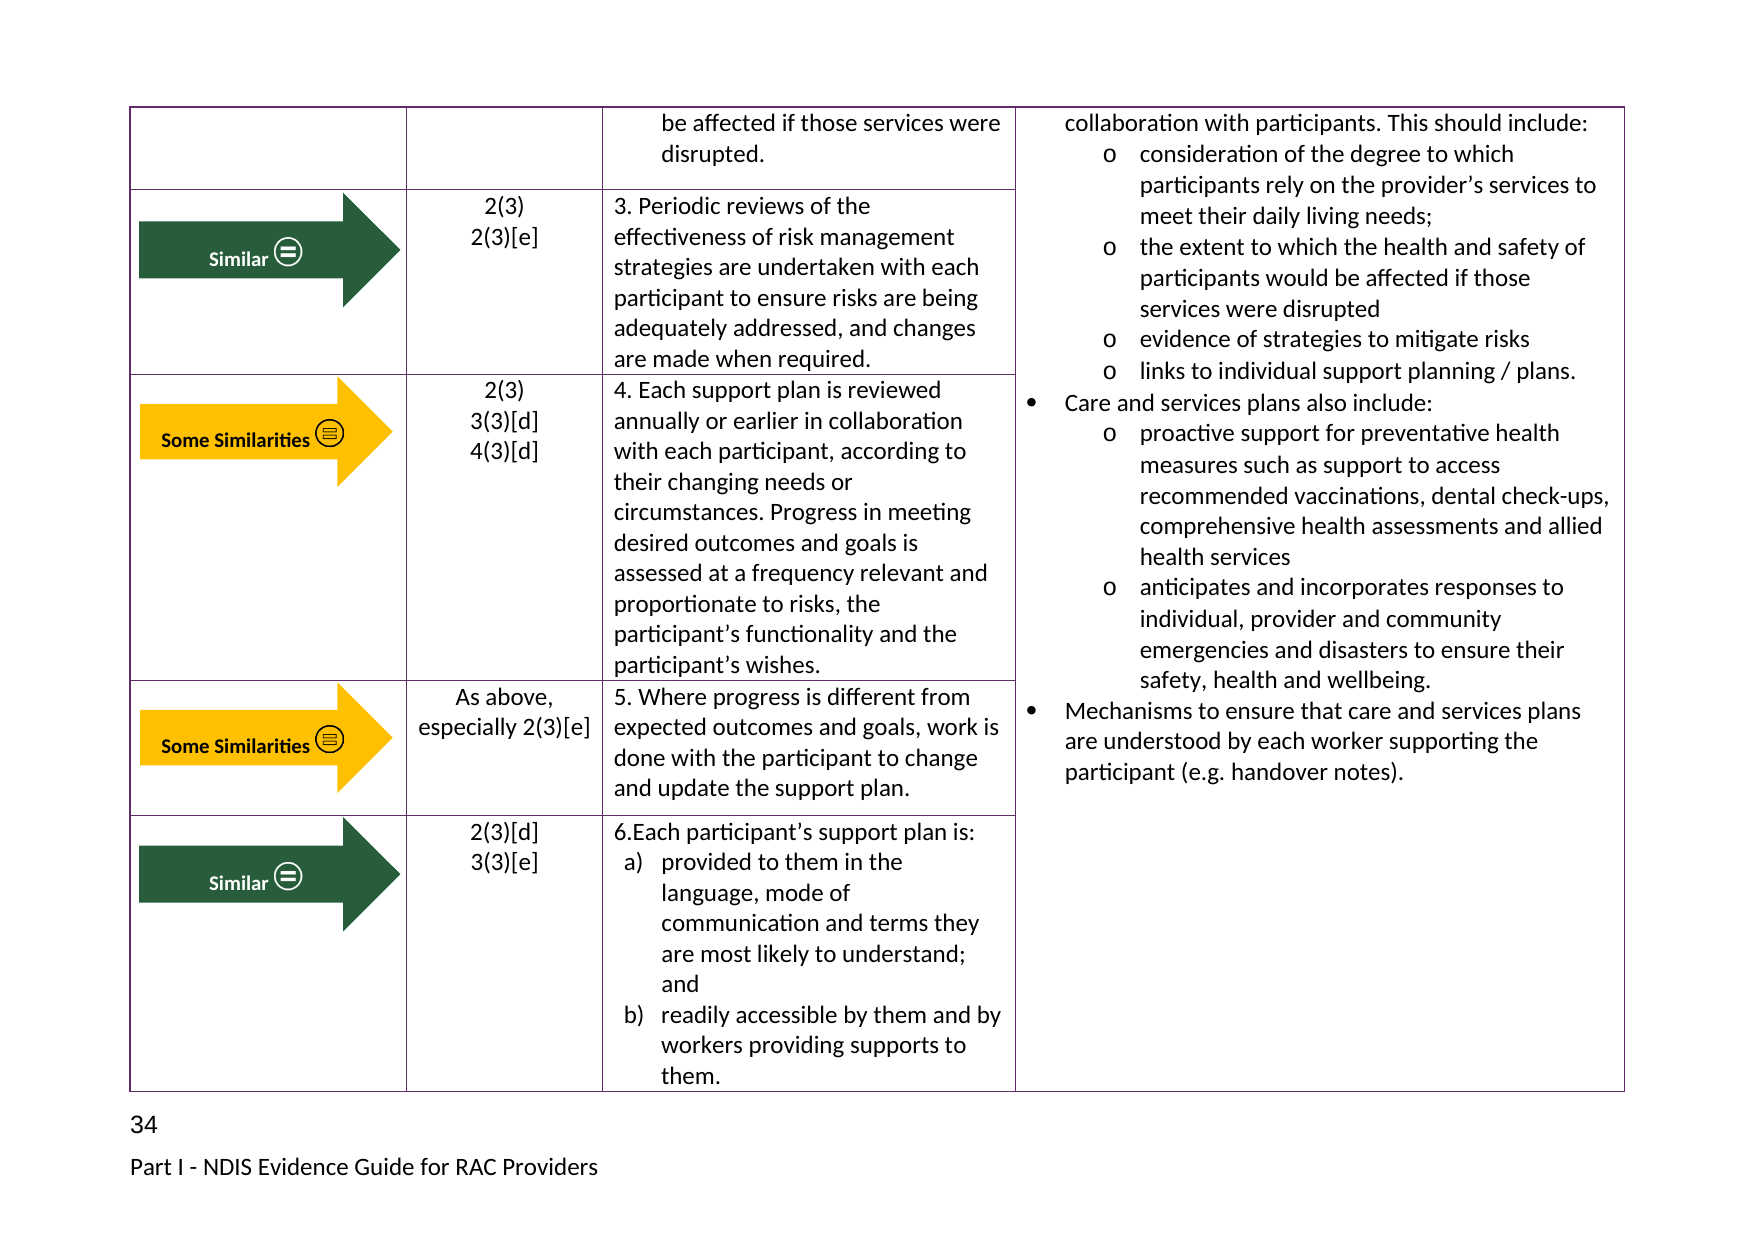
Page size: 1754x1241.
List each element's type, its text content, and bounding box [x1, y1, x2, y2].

picture [273, 230, 303, 267]
table_cell 6.Each participant’s support plan is: provided to them in the language, mode of communication and terms they are most likely to understand; and readily accessible by them and by workers providing supports to them. [603, 816, 1015, 1091]
table_cell [131, 190, 406, 373]
table_cell [131, 681, 406, 815]
table_cell 5. Where progress is different from expected outcomes and goals, work is done with the participant to change and update the support plan. [603, 681, 1015, 815]
picture [314, 717, 345, 754]
table_cell 4. Each support plan is reviewed annually or earlier in collaboration with each participant, according to their changing needs or circumstances. Progress in meeting desired outcomes and goals is assessed at a frequency relevant and proportionate to risks, the participant’s functionality and the participant’s wishes. [603, 375, 1015, 680]
table_cell [131, 816, 406, 1091]
picture [314, 411, 345, 448]
table_cell 2(3) 2(3)[e] [407, 190, 602, 373]
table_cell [407, 108, 602, 189]
table_cell [131, 375, 406, 680]
picture [273, 854, 303, 891]
table_cell [131, 108, 406, 189]
table_cell 2(3) 3(3)[d] 4(3)[d] [407, 375, 602, 680]
table_cell 3. Periodic reviews of the effectiveness of risk management strategies are undertaken with each participant to ensure risks are being adequately addressed, and changes are made when required. [603, 190, 1015, 373]
table_cell As above, especially 2(3)[e] [407, 681, 602, 815]
table_cell 2(3)[d] 3(3)[e] [407, 816, 602, 1091]
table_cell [603, 108, 1015, 189]
